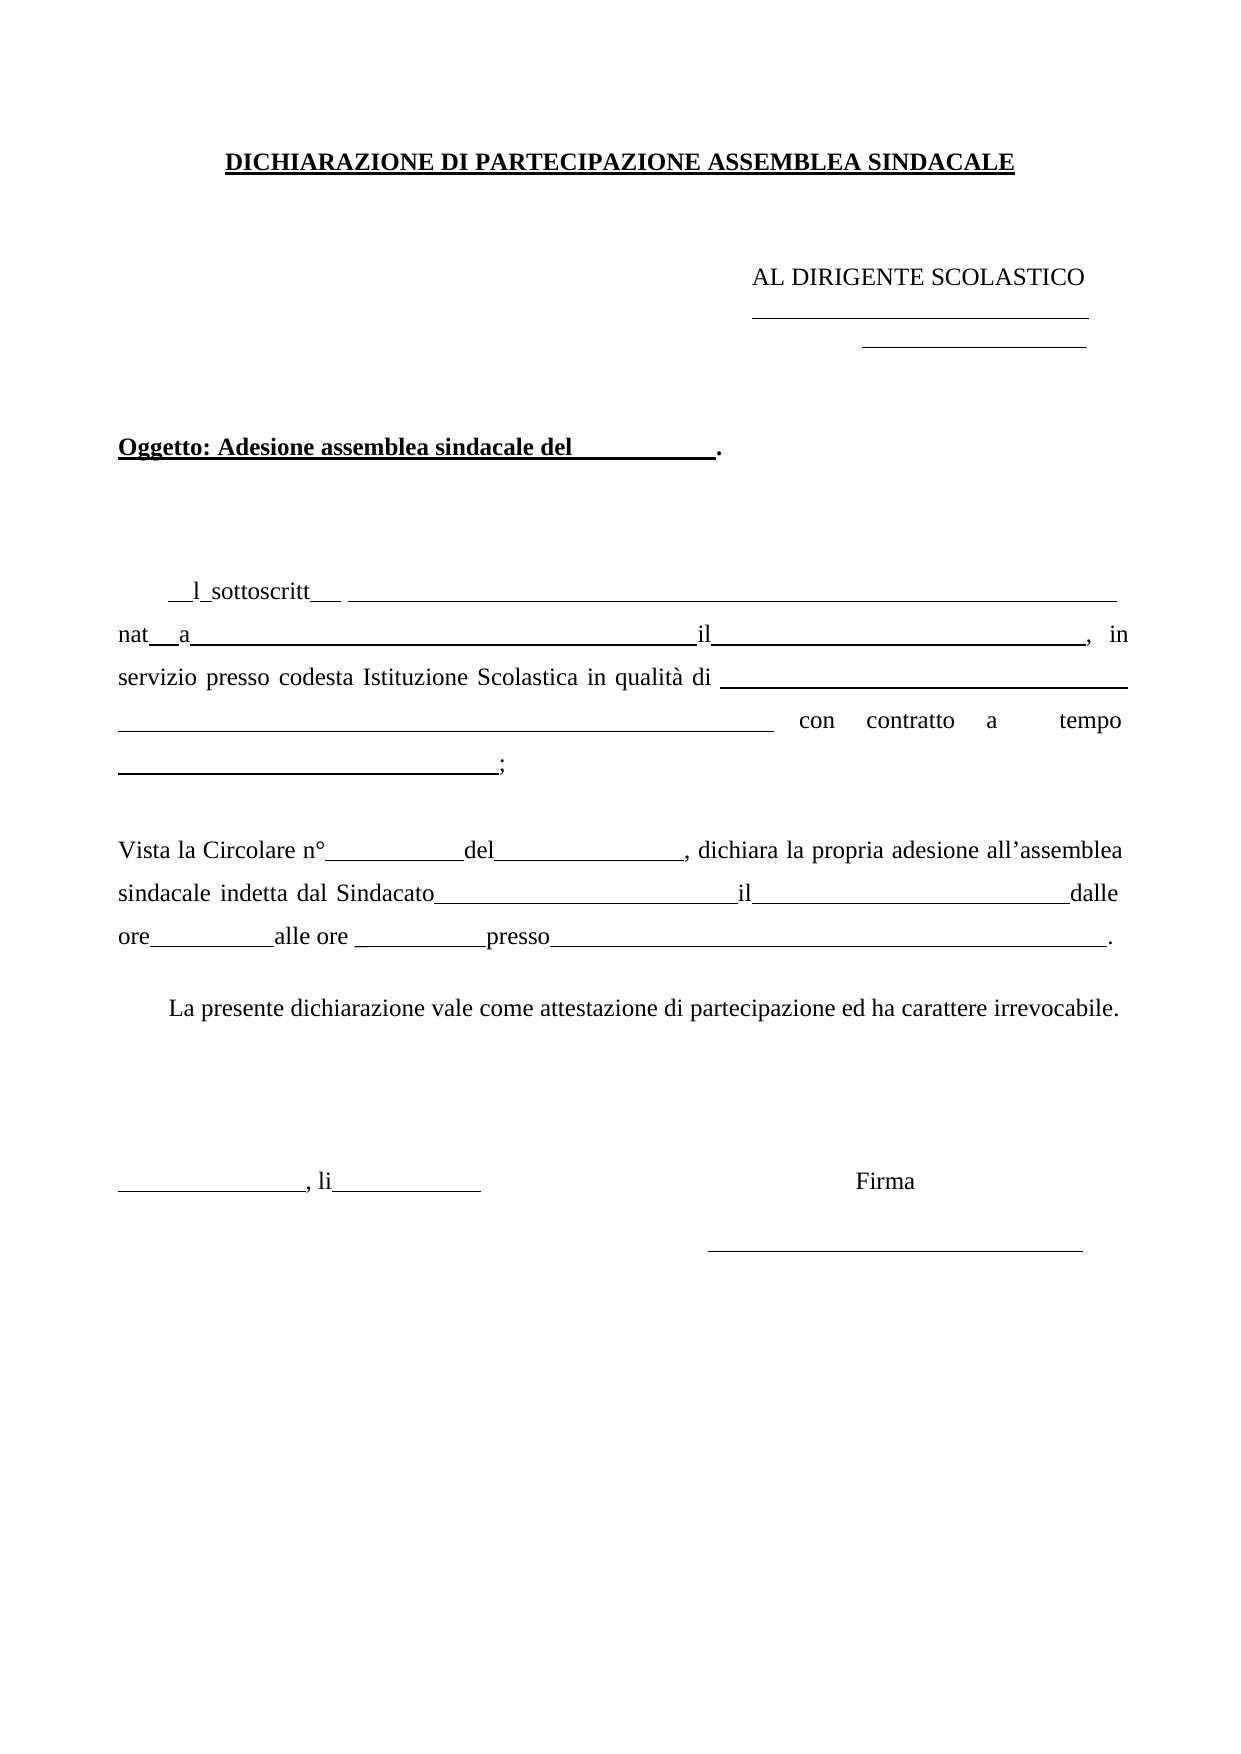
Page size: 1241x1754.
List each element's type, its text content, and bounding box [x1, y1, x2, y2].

subtitle DICHIARAZIONE DI PARTECIPAZIONE ASSEMBLEA SINDACALE [225, 147, 1140, 176]
text Vista la Circolare n° del , dichiara la propria adesione all’assemblea sindacale indetta dal Sindacato il dalle ore alle ore _ presso . [118, 835, 1123, 950]
text AL DIRIGENTE SCOLASTICO [752, 262, 1140, 291]
text ; [118, 748, 1140, 777]
text l sottoscritt nat a il , in servizio presso codesta Istituzione Scolastica in qualità di [118, 576, 1128, 691]
text La presente dichiarazione vale come attestazione di partecipazione ed ha carattere irrevocabile. [168, 993, 1140, 1022]
subtitle Oggetto: Adesione assemblea sindacale del . [118, 432, 1140, 461]
text , li Firma [118, 1166, 1140, 1195]
text con contratto a tempo [118, 706, 1140, 734]
